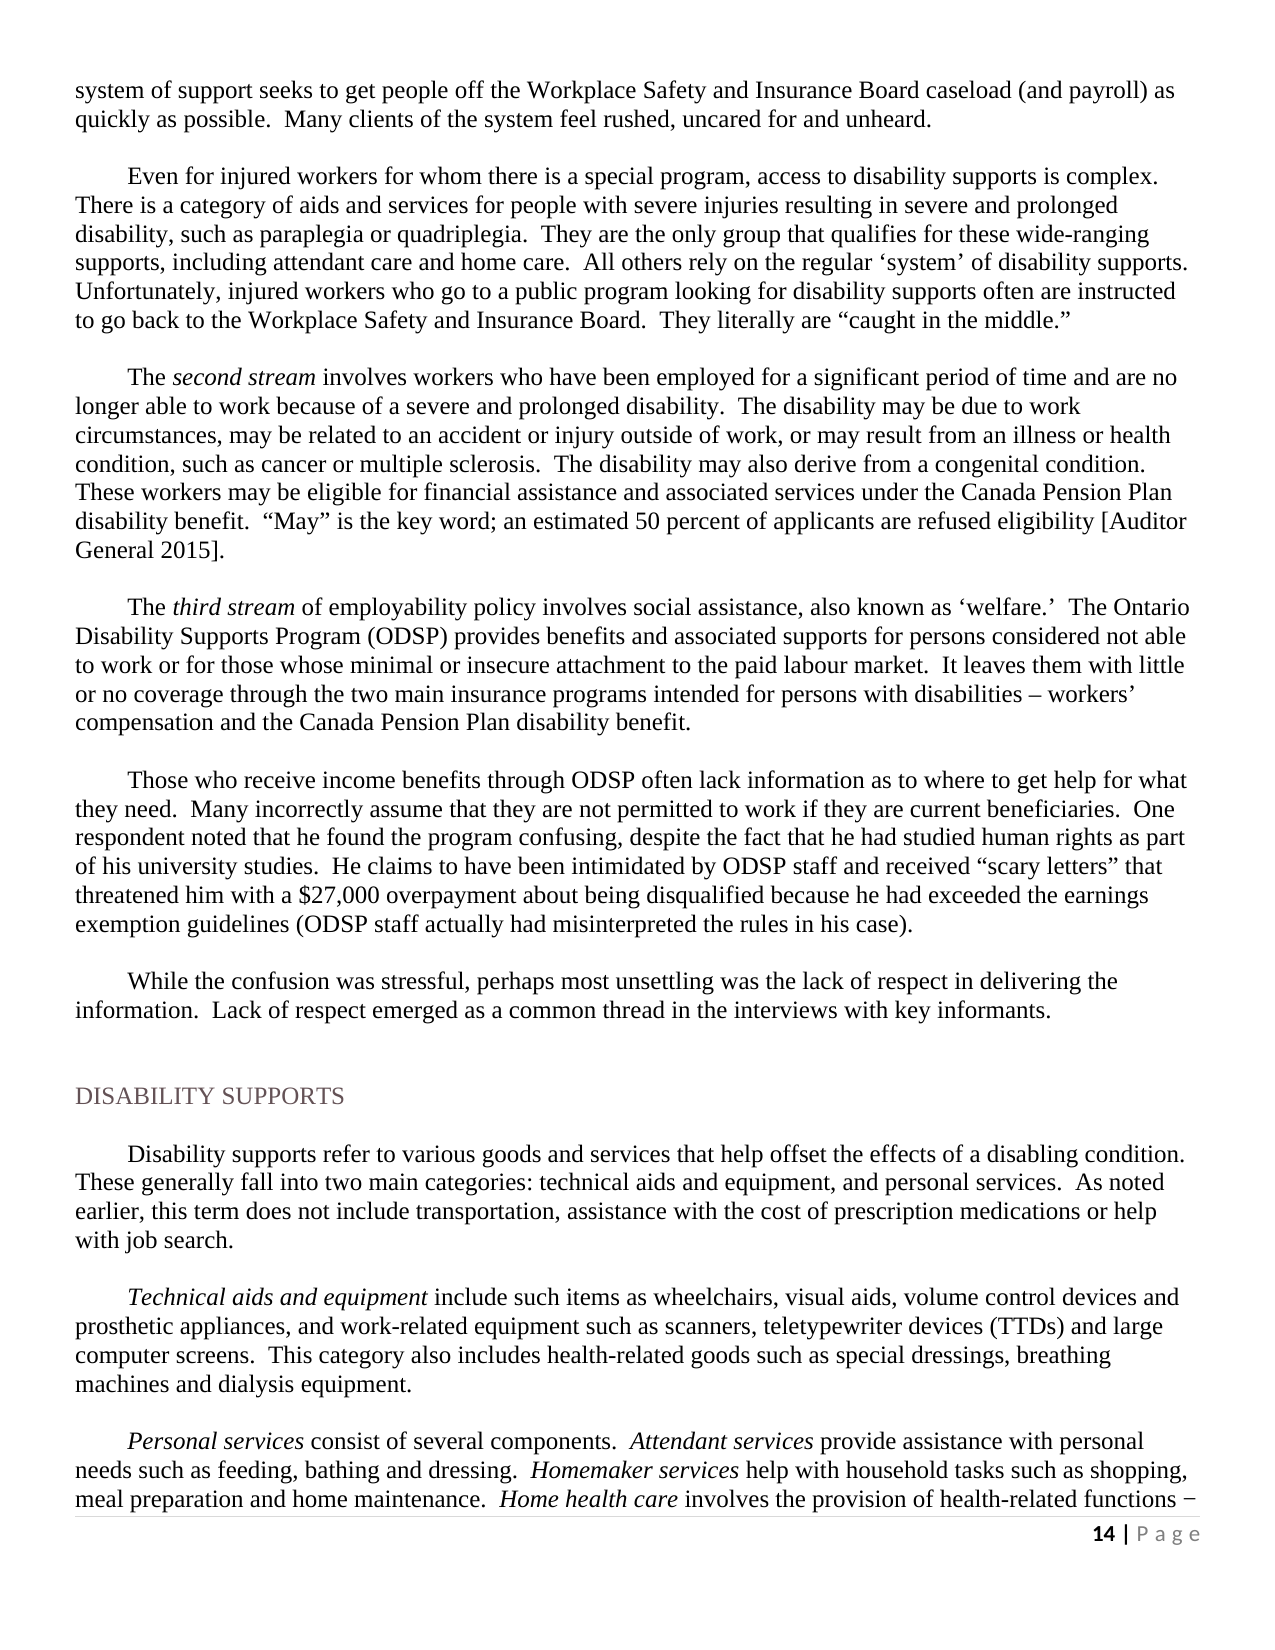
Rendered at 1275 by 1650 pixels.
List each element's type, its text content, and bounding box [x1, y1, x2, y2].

text Disability supports refer to various goods and services that help offset the effects of a disabling condition. These generally fall into two main categories: technical aids and equipment, and personal services. As noted earlier, this term does not include transportation, assistance with the cost of prescription medications or help with job search. [75, 1139, 1200, 1254]
text The third stream of employability policy involves social assistance, also known as ‘welfare.’ The Ontario Disability Supports Program (ODSP) provides benefits and associated supports for persons considered not able to work or for those whose minimal or insecure attachment to the paid labour market. It leaves them with little or no coverage through the two main insurance programs intended for persons with disabilities – workers’ compensation and the Canada Pension Plan disability benefit. [75, 592, 1200, 736]
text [75, 1426, 1200, 1512]
text Technical aids and equipment include such items as wheelchairs, visual aids, volume control devices and prosthetic appliances, and work-related equipment such as scanners, teletypewriter devices (TTDs) and large computer screens. This category also includes health-related goods such as special dressings, breathing machines and dialysis equipment. [75, 1282, 1200, 1397]
text Even for injured workers for whom there is a special program, access to disability supports is complex. There is a category of aids and services for people with severe injuries resulting in severe and prolonged disability, such as paraplegia or quadriplegia. They are the only group that qualifies for these wide-ranging supports, including attendant care and home care. All others rely on the regular ‘system’ of disability supports. Unfortunately, injured workers who go to a public program looking for disability supports often are instructed to go back to the Workplace Safety and Insurance Board. They literally are “caught in the middle.” [75, 161, 1200, 334]
text Those who receive income benefits through ODSP often lack information as to where to get help for what they need. Many incorrectly assume that they are not permitted to work if they are current beneficiaries. One respondent noted that he found the program confusing, despite the fact that he had studied human rights as part of his university studies. He claims to have been intimidated by ODSP staff and received “scary letters” that threatened him with a $27,000 overpayment about being disqualified because he had exceeded the earnings exemption guidelines (ODSP staff actually had misinterpreted the rules in his case). [75, 765, 1200, 937]
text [75, 75, 1200, 132]
text The second stream involves workers who have been employed for a significant period of time and are no longer able to work because of a severe and prolonged disability. The disability may be due to work circumstances, may be related to an accident or injury outside of work, or may result from an illness or health condition, such as cancer or multiple sclerosis. The disability may also derive from a congenital condition. These workers may be eligible for financial assistance and associated services under the Canada Pension Plan disability benefit. “May” is the key word; an estimated 50 percent of applicants are refused eligibility [Auditor General 2015]. [75, 362, 1200, 564]
text While the confusion was stressful, perhaps most unsettling was the lack of respect in delivering the information. Lack of respect emerged as a common thread in the interviews with key informants. [75, 966, 1200, 1024]
text Disability supports [75, 1081, 1200, 1110]
